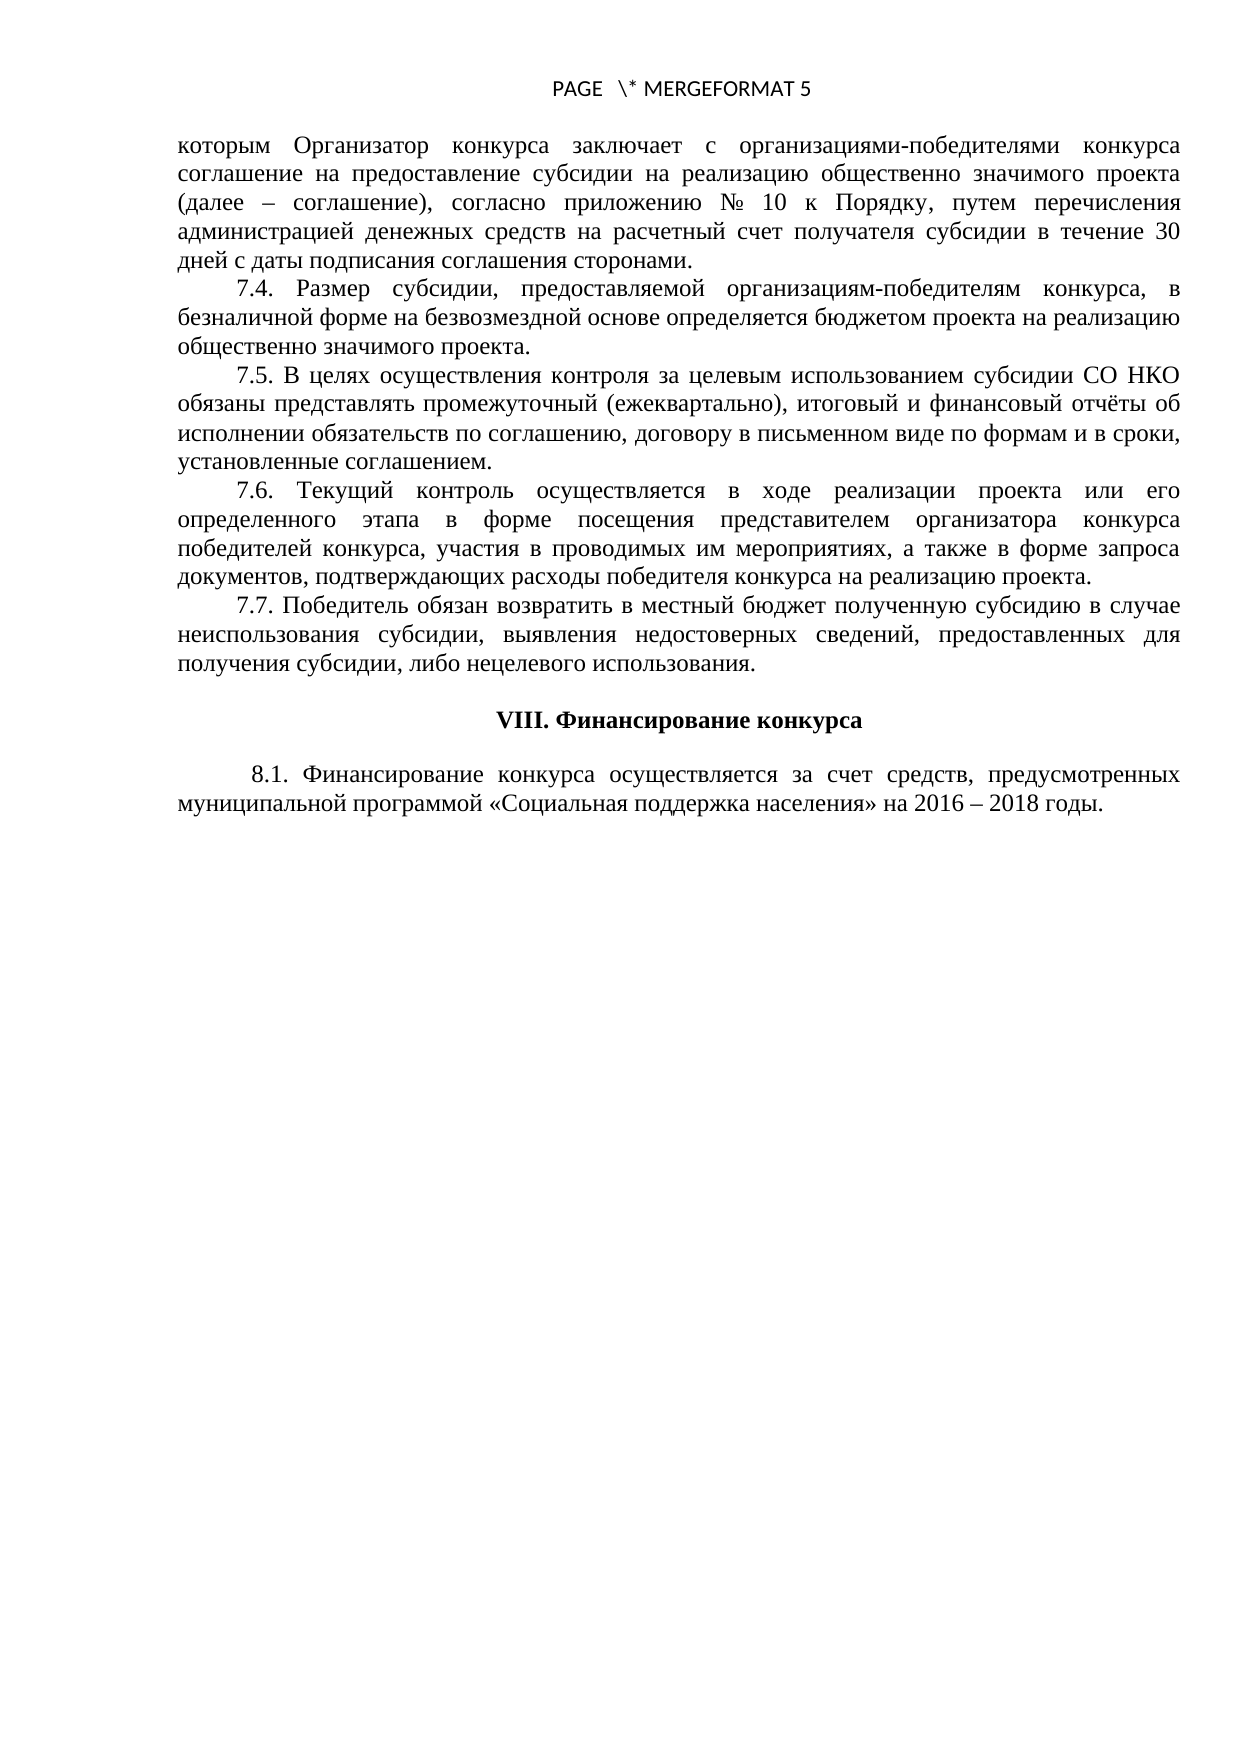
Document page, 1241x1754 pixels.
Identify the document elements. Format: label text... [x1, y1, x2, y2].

text 7.6. Текущий контроль осуществляется в ходе реализации проекта или его определенного этапа в форме посещения представителем организатора конкурса победителей конкурса, участия в проводимых им мероприятиях, а также в форме запроса документов, подтверждающих расходы победителя конкурса на реализацию проекта. [177, 475, 1181, 590]
text 8.1. Финансирование конкурса осуществляется за счет средств, предусмотренных муниципальной программой «Социальная поддержка населения» на 2016 – 2018 годы. [177, 759, 1181, 816]
text 7.7. Победитель обязан возвратить в местный бюджет полученную субсидию в случае неиспользования субсидии, выявления недостоверных сведений, предоставленных для получения субсидии, либо нецелевого использования. [177, 590, 1181, 676]
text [177, 130, 1181, 273]
text 7.5. В целях осуществления контроля за целевым использованием субсидии СО НКО обязаны представлять промежуточный (ежеквартально), итоговый и финансовый отчёты об исполнении обязательств по соглашению, договору в письменном виде по формам и в сроки, установленные соглашением. [177, 360, 1181, 475]
text 7.4. Размер субсидии, предоставляемой организациям-победителям конкурса, в безналичной форме на безвозмездной основе определяется бюджетом проекта на реализацию общественно значимого проекта. [177, 273, 1181, 360]
text VIII. Финансирование конкурса [177, 705, 1181, 734]
